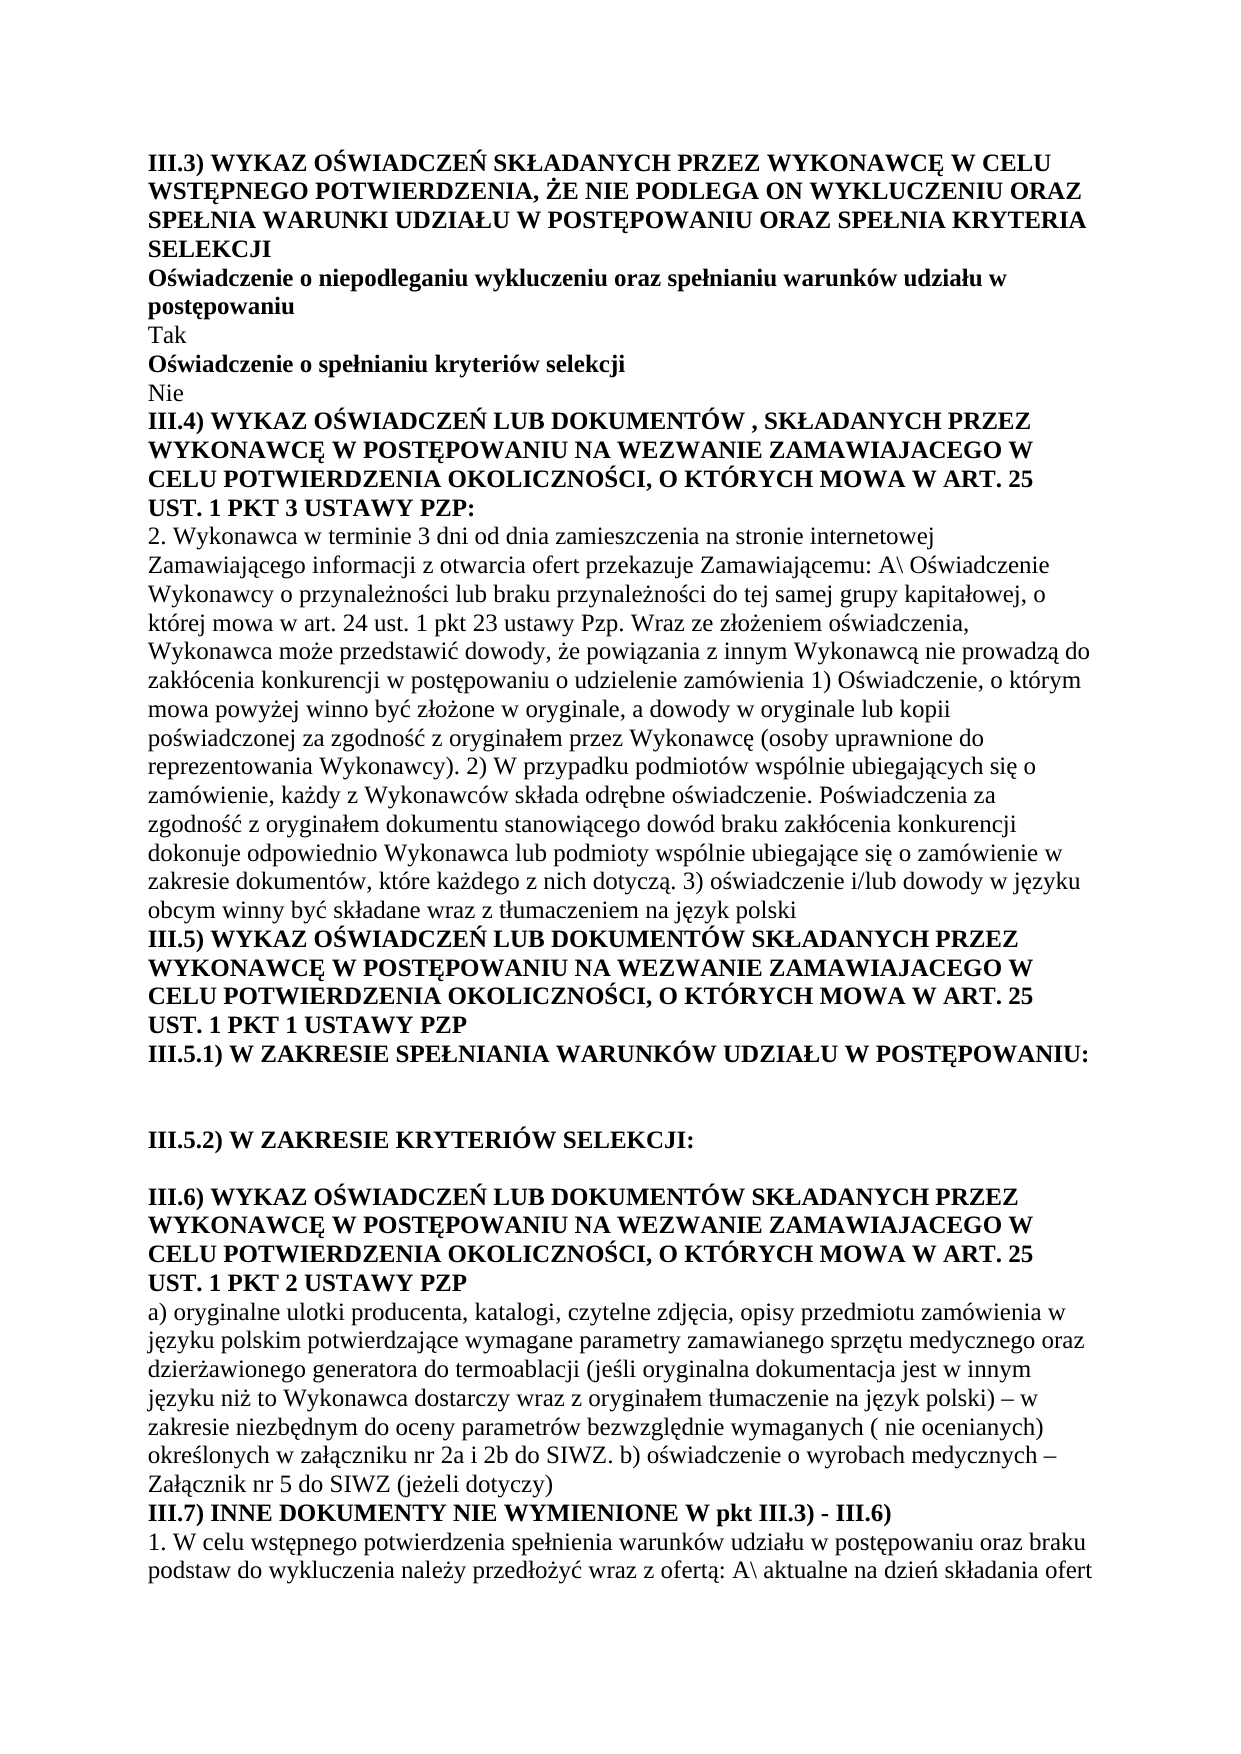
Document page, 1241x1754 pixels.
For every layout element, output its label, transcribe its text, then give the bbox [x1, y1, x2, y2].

text III.6) WYKAZ OŚWIADCZEŃ LUB DOKUMENTÓW SKŁADANYCH PRZEZ WYKONAWCĘ W POSTĘPOWANIU NA WEZWANIE ZAMAWIAJACEGO W CELU POTWIERDZENIA OKOLICZNOŚCI, O KTÓRYCH MOWA W ART. 25 UST. 1 PKT 2 USTAWY PZP [148, 1182, 1093, 1297]
text III.7) INNE DOKUMENTY NIE WYMIENIONE W pkt III.3) - III.6) [148, 1498, 1093, 1527]
text III.4) WYKAZ OŚWIADCZEŃ LUB DOKUMENTÓW , SKŁADANYCH PRZEZ WYKONAWCĘ W POSTĘPOWANIU NA WEZWANIE ZAMAWIAJACEGO W CELU POTWIERDZENIA OKOLICZNOŚCI, O KTÓRYCH MOWA W ART. 25 UST. 1 PKT 3 USTAWY PZP: [148, 406, 1093, 521]
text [148, 1527, 1093, 1584]
text a) oryginalne ulotki producenta, katalogi, czytelne zdjęcia, opisy przedmiotu zamówienia w języku polskim potwierdzające wymagane parametry zamawianego sprzętu medycznego oraz dzierżawionego generatora do termoablacji (jeśli oryginalna dokumentacja jest w innym języku niż to Wykonawca dostarczy wraz z oryginałem tłumaczenie na język polski) – w zakresie niezbędnym do oceny parametrów bezwzględnie wymaganych ( nie ocenianych) określonych w załączniku nr 2a i 2b do SIWZ. b) oświadczenie o wyrobach medycznych – Załącznik nr 5 do SIWZ (jeżeli dotyczy) [148, 1297, 1093, 1498]
text III.5.1) W ZAKRESIE SPEŁNIANIA WARUNKÓW UDZIAŁU W POSTĘPOWANIU: III.5.2) W ZAKRESIE KRYTERIÓW SELEKCJI: [148, 1039, 1093, 1182]
text 2. Wykonawca w terminie 3 dni od dnia zamieszczenia na stronie internetowej Zamawiającego informacji z otwarcia ofert przekazuje Zamawiającemu: A\ Oświadczenie Wykonawcy o przynależności lub braku przynależności do tej samej grupy kapitałowej, o której mowa w art. 24 ust. 1 pkt 23 ustawy Pzp. Wraz ze złożeniem oświadczenia, Wykonawca może przedstawić dowody, że powiązania z innym Wykonawcą nie prowadzą do zakłócenia konkurencji w postępowaniu o udzielenie zamówienia 1) Oświadczenie, o którym mowa powyżej winno być złożone w oryginale, a dowody w oryginale lub kopii poświadczonej za zgodność z oryginałem przez Wykonawcę (osoby uprawnione do reprezentowania Wykonawcy). 2) W przypadku podmiotów wspólnie ubiegających się o zamówienie, każdy z Wykonawców składa odrębne oświadczenie. Poświadczenia za zgodność z oryginałem dokumentu stanowiącego dowód braku zakłócenia konkurencji dokonuje odpowiednio Wykonawca lub podmioty wspólnie ubiegające się o zamówienie w zakresie dokumentów, które każdego z nich dotyczą. 3) oświadczenie i/lub dowody w języku obcym winny być składane wraz z tłumaczeniem na język polski [148, 521, 1093, 924]
text III.3) WYKAZ OŚWIADCZEŃ SKŁADANYCH PRZEZ WYKONAWCĘ W CELU WSTĘPNEGO POTWIERDZENIA, ŻE NIE PODLEGA ON WYKLUCZENIU ORAZ SPEŁNIA WARUNKI UDZIAŁU W POSTĘPOWANIU ORAZ SPEŁNIA KRYTERIA SELEKCJI [148, 148, 1093, 263]
text III.5) WYKAZ OŚWIADCZEŃ LUB DOKUMENTÓW SKŁADANYCH PRZEZ WYKONAWCĘ W POSTĘPOWANIU NA WEZWANIE ZAMAWIAJACEGO W CELU POTWIERDZENIA OKOLICZNOŚCI, O KTÓRYCH MOWA W ART. 25 UST. 1 PKT 1 USTAWY PZP [148, 924, 1093, 1039]
text Oświadczenie o niepodleganiu wykluczeniu oraz spełnianiu warunków udziału w postępowaniu Tak Oświadczenie o spełnianiu kryteriów selekcji Nie [148, 263, 1093, 406]
